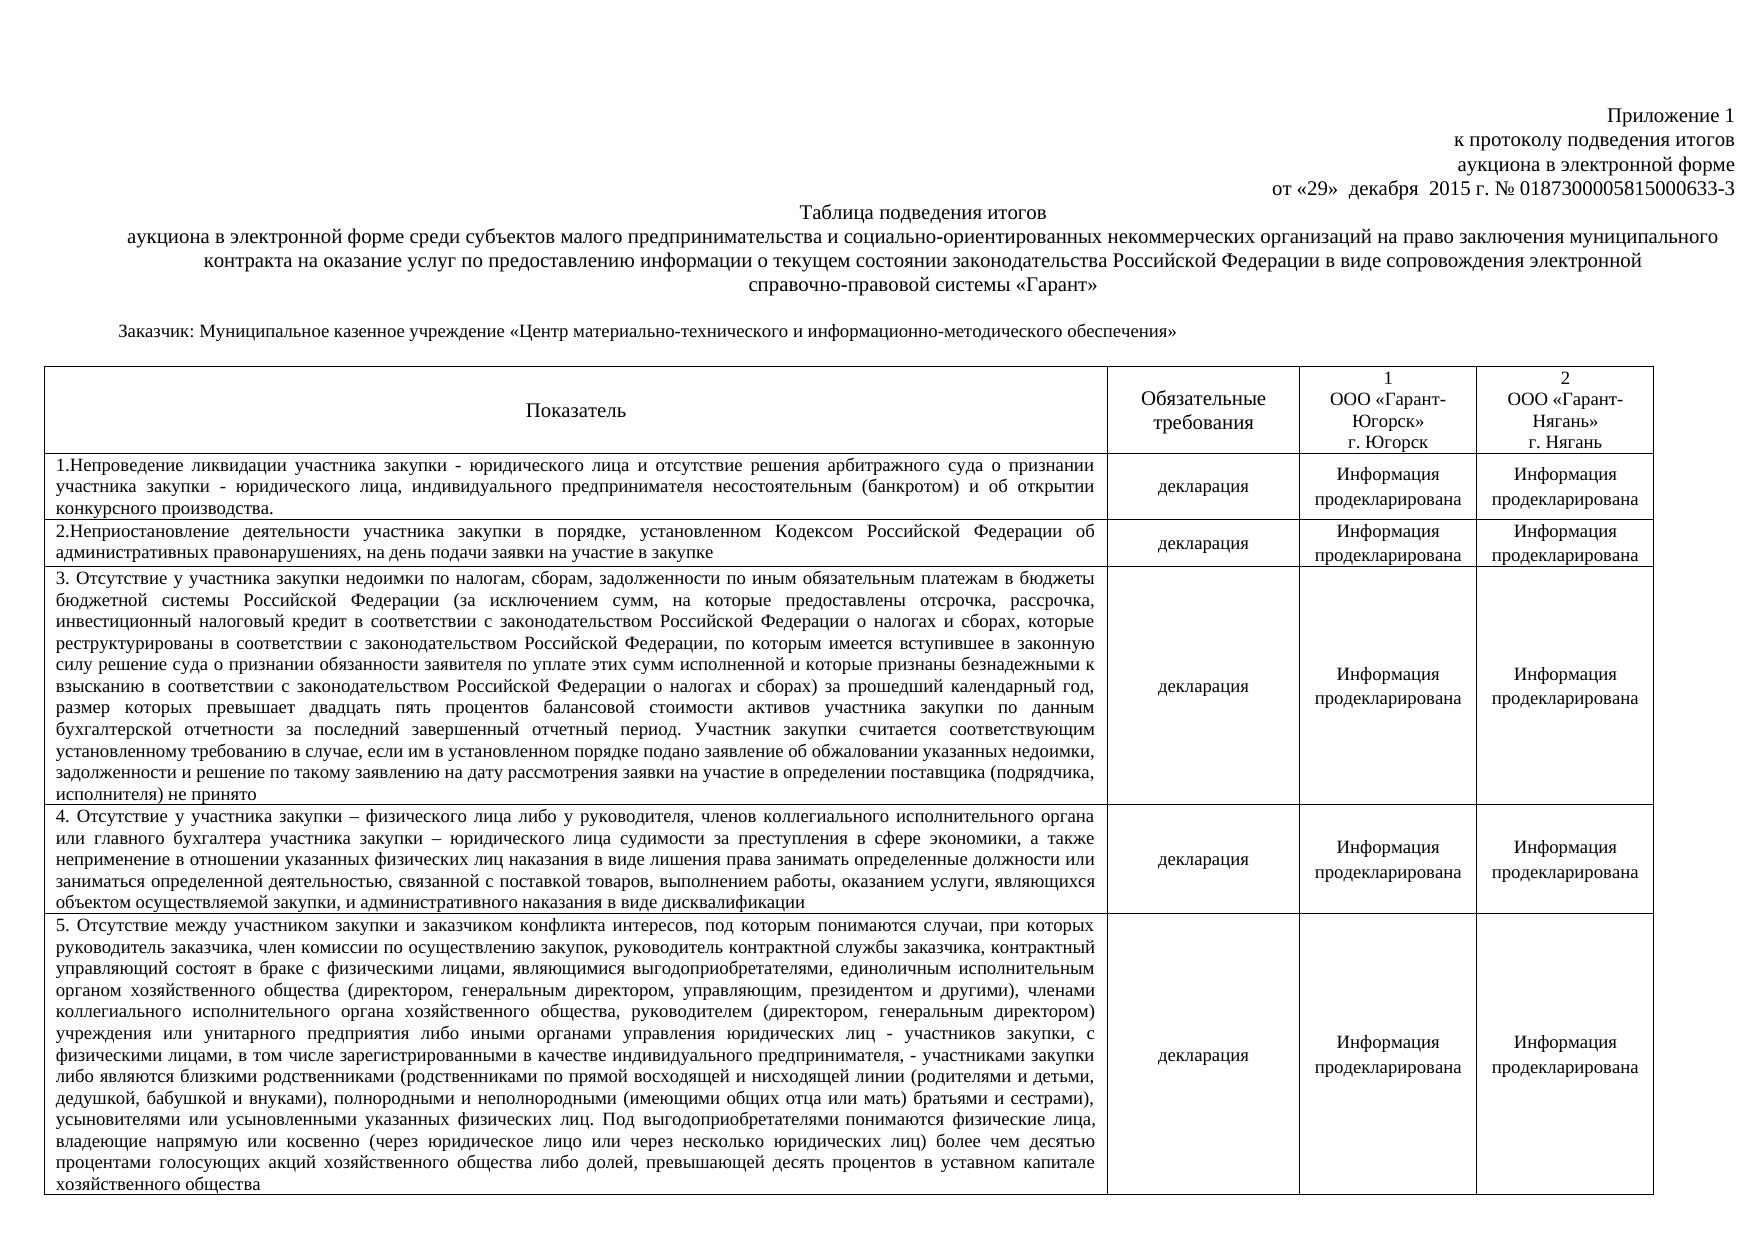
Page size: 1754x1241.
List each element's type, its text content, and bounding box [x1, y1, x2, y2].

table_cell декларация [1108, 520, 1299, 566]
text к протоколу подведения итогов [118, 127, 1735, 151]
table_cell Информация продекларирована [1300, 520, 1476, 566]
text аукциона в электронной форме среди субъектов малого предпринимательства и социально-ориентированных некоммерческих организаций на право заключения муниципального контракта на оказание услуг по предоставлению информации о текущем состоянии законодательства Российской Федерации в виде сопровождения электронной [118, 224, 1728, 272]
table_cell 5. Отсутствие между участником закупки и заказчиком конфликта интересов, под которым понимаются случаи, при которых руководитель заказчика, член комиссии по осуществлению закупок, руководитель контрактной службы заказчика, контрактный управляющий состоят в браке с физическими лицами, являющимися выгодоприобретателями, единоличным исполнительным органом хозяйственного общества (директором, генеральным директором, управляющим, президентом и другими), членами коллегиального исполнительного органа хозяйственного общества, руководителем (директором, генеральным директором) учреждения или унитарного предприятия либо иными органами управления юридических лиц - участников закупки, с физическими лицами, в том числе зарегистрированными в качестве индивидуального предпринимателя, - участниками закупки либо являются близкими родственниками (родственниками по прямой восходящей и нисходящей линии (родителями и детьми, дедушкой, бабушкой и внуками), полнородными и неполнородными (имеющими общих отца или мать) братьями и сестрами), усыновителями или усыновленными указанных физических лиц. Под выгодоприобретателями понимаются физические лица, владеющие напрямую или косвенно (через юридическое лицо или через несколько юридических лиц) более чем десятью процентами голосующих акций хозяйственного общества либо долей, превышающей десять процентов в уставном капитале хозяйственного общества [45, 914, 1107, 1194]
table_cell Информация продекларирована [1477, 567, 1653, 804]
table_cell декларация [1108, 805, 1299, 913]
table_cell 2.Неприостановление деятельности участника закупки в порядке, установленном Кодексом Российской Федерации об административных правонарушениях, на день подачи заявки на участие в закупке [45, 520, 1107, 566]
table_cell 1.Непроведение ликвидации участника закупки - юридического лица и отсутствие решения арбитражного суда о признании участника закупки - юридического лица, индивидуального предпринимателя несостоятельным (банкротом) и об открытии конкурсного производства. [45, 454, 1107, 518]
table_cell 3. Отсутствие у участника закупки недоимки по налогам, сборам, задолженности по иным обязательным платежам в бюджеты бюджетной системы Российской Федерации (за исключением сумм, на которые предоставлены отсрочка, рассрочка, инвестиционный налоговый кредит в соответствии с законодательством Российской Федерации о налогах и сборах, которые реструктурированы в соответствии с законодательством Российской Федерации, по которым имеется вступившее в законную силу решение суда о признании обязанности заявителя по уплате этих сумм исполненной и которые признаны безнадежными к взысканию в соответствии с законодательством Российской Федерации о налогах и сборах) за прошедший календарный год, размер которых превышает двадцать пять процентов балансовой стоимости активов участника закупки по данным бухгалтерской отчетности за последний завершенный отчетный период. Участник закупки считается соответствующим установленному требованию в случае, если им в установленном порядке подано заявление об обжаловании указанных недоимки, задолженности и решение по такому заявлению на дату рассмотрения заявки на участие в определении поставщика (подрядчика, исполнителя) не принято [45, 567, 1107, 804]
table_cell Информация продекларирована [1300, 454, 1476, 518]
table_cell декларация [1108, 914, 1299, 1194]
table_cell Информация продекларирована [1300, 914, 1476, 1194]
text Заказчик: Муниципальное казенное учреждение «Центр материально-технического и информационно-методического обеспечения» [118, 320, 1728, 341]
table_cell Информация продекларирована [1477, 454, 1653, 518]
table_header 1 ООО «Гарант-Югорск» г. Югорск [1300, 367, 1476, 453]
table_header 2 ООО «Гарант-Нягань» г. Нягань [1477, 367, 1653, 453]
table_cell Информация продекларирована [1300, 805, 1476, 913]
table_cell 4. Отсутствие у участника закупки – физического лица либо у руководителя, членов коллегиального исполнительного органа или главного бухгалтера участника закупки – юридического лица судимости за преступления в сфере экономики, а также неприменение в отношении указанных физических лиц наказания в виде лишения права занимать определенные должности или заниматься определенной деятельностью, связанной с поставкой товаров, выполнением работы, оказанием услуги, являющихся объектом осуществляемой закупки, и административного наказания в виде дисквалификации [45, 805, 1107, 913]
table_header Обязательные требования [1108, 367, 1299, 453]
table_cell Информация продекларирована [1477, 805, 1653, 913]
table_cell декларация [1108, 454, 1299, 518]
text справочно-правовой системы «Гарант» [118, 272, 1728, 296]
table_cell декларация [1108, 567, 1299, 804]
text Таблица подведения итогов [118, 199, 1728, 224]
table_header Показатель [45, 367, 1107, 453]
table_cell Информация продекларирована [1477, 914, 1653, 1194]
text Приложение 1 [118, 103, 1735, 127]
text аукциона в электронной форме [118, 151, 1735, 176]
table_cell Информация продекларирована [1477, 520, 1653, 566]
text от «29» декабря 2015 г. № 0187300005815000633-3 [118, 176, 1735, 199]
table_cell Информация продекларирована [1300, 567, 1476, 804]
